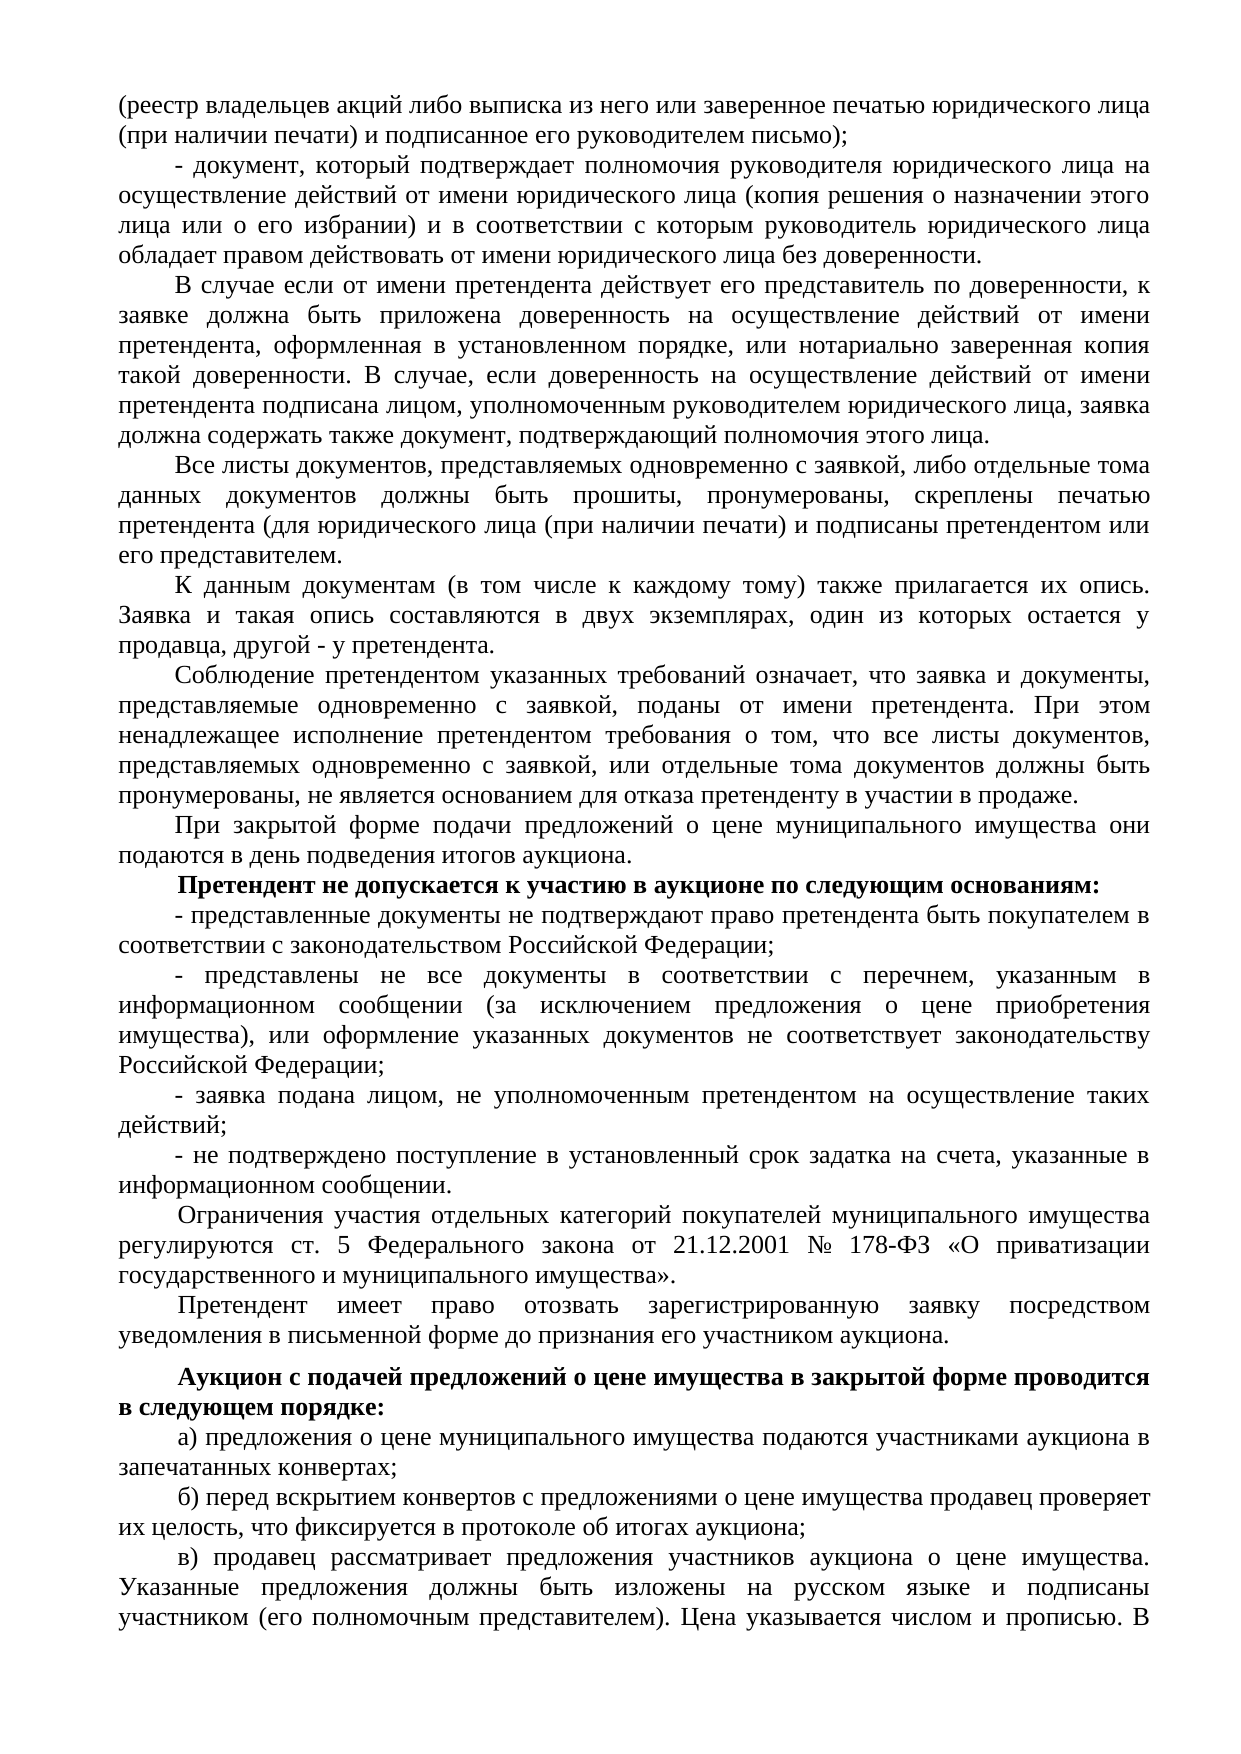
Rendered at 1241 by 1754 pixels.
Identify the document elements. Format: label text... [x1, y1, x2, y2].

text - не подтверждено поступление в установленный срок задатка на счета, указанные в информационном сообщении. [118, 1139, 1152, 1199]
text При закрытой форме подачи предложений о цене муниципального имущества они подаются в день подведения итогов аукциона. [118, 809, 1152, 869]
text а) предложения о цене муниципального имущества подаются участниками аукциона в запечатанных конвертах; [118, 1421, 1152, 1481]
text Все листы документов, представляемых одновременно с заявкой, либо отдельные тома данных документов должны быть прошиты, пронумерованы, скреплены печатью претендента (для юридического лица (при наличии печати) и подписаны претендентом или его представителем. [118, 449, 1152, 569]
text - представленные документы не подтверждают право претендента быть покупателем в соответствии с законодательством Российской Федерации; [118, 899, 1152, 959]
text Претендент не допускается к участию в аукционе по следующим основаниям: [118, 869, 1152, 899]
text - представлены не все документы в соответствии с перечнем, указанным в информационном сообщении (за исключением предложения о цене приобретения имущества), или оформление указанных документов не соответствует законодательству Российской Федерации; [118, 959, 1152, 1079]
text Соблюдение претендентом указанных требований означает, что заявка и документы, представляемые одновременно с заявкой, поданы от имени претендента. При этом ненадлежащее исполнение претендентом требования о том, что все листы документов, представляемых одновременно с заявкой, или отдельные тома документов должны быть пронумерованы, не является основанием для отказа претенденту в участии в продаже. [118, 659, 1152, 809]
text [118, 89, 1152, 149]
text б) перед вскрытием конвертов с предложениями о цене имущества продавец проверяет их целость, что фиксируется в протоколе об итогах аукциона; [118, 1481, 1152, 1541]
text Аукцион с подачей предложений о цене имущества в закрытой форме проводится в следующем порядке: [118, 1361, 1152, 1421]
text К данным документам (в том числе к каждому тому) также прилагается их опись. Заявка и такая опись составляются в двух экземплярах, один из которых остается у продавца, другой - у претендента. [118, 569, 1152, 659]
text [118, 1541, 1152, 1631]
text - документ, который подтверждает полномочия руководителя юридического лица на осуществление действий от имени юридического лица (копия решения о назначении этого лица или о его избрании) и в соответствии с которым руководитель юридического лица обладает правом действовать от имени юридического лица без доверенности. [118, 149, 1152, 269]
text - заявка подана лицом, не уполномоченным претендентом на осуществление таких действий; [118, 1079, 1152, 1139]
text Ограничения участия отдельных категорий покупателей муниципального имущества регулируются ст. 5 Федерального закона от 21.12.2001 № 178-ФЗ «О приватизации государственного и муниципального имущества». [118, 1199, 1152, 1289]
text Претендент имеет право отозвать зарегистрированную заявку посредством уведомления в письменной форме до признания его участником аукциона. [118, 1289, 1152, 1349]
text В случае если от имени претендента действует его представитель по доверенности, к заявке должна быть приложена доверенность на осуществление действий от имени претендента, оформленная в установленном порядке, или нотариально заверенная копия такой доверенности. В случае, если доверенность на осуществление действий от имени претендента подписана лицом, уполномоченным руководителем юридического лица, заявка должна содержать также документ, подтверждающий полномочия этого лица. [118, 269, 1152, 449]
